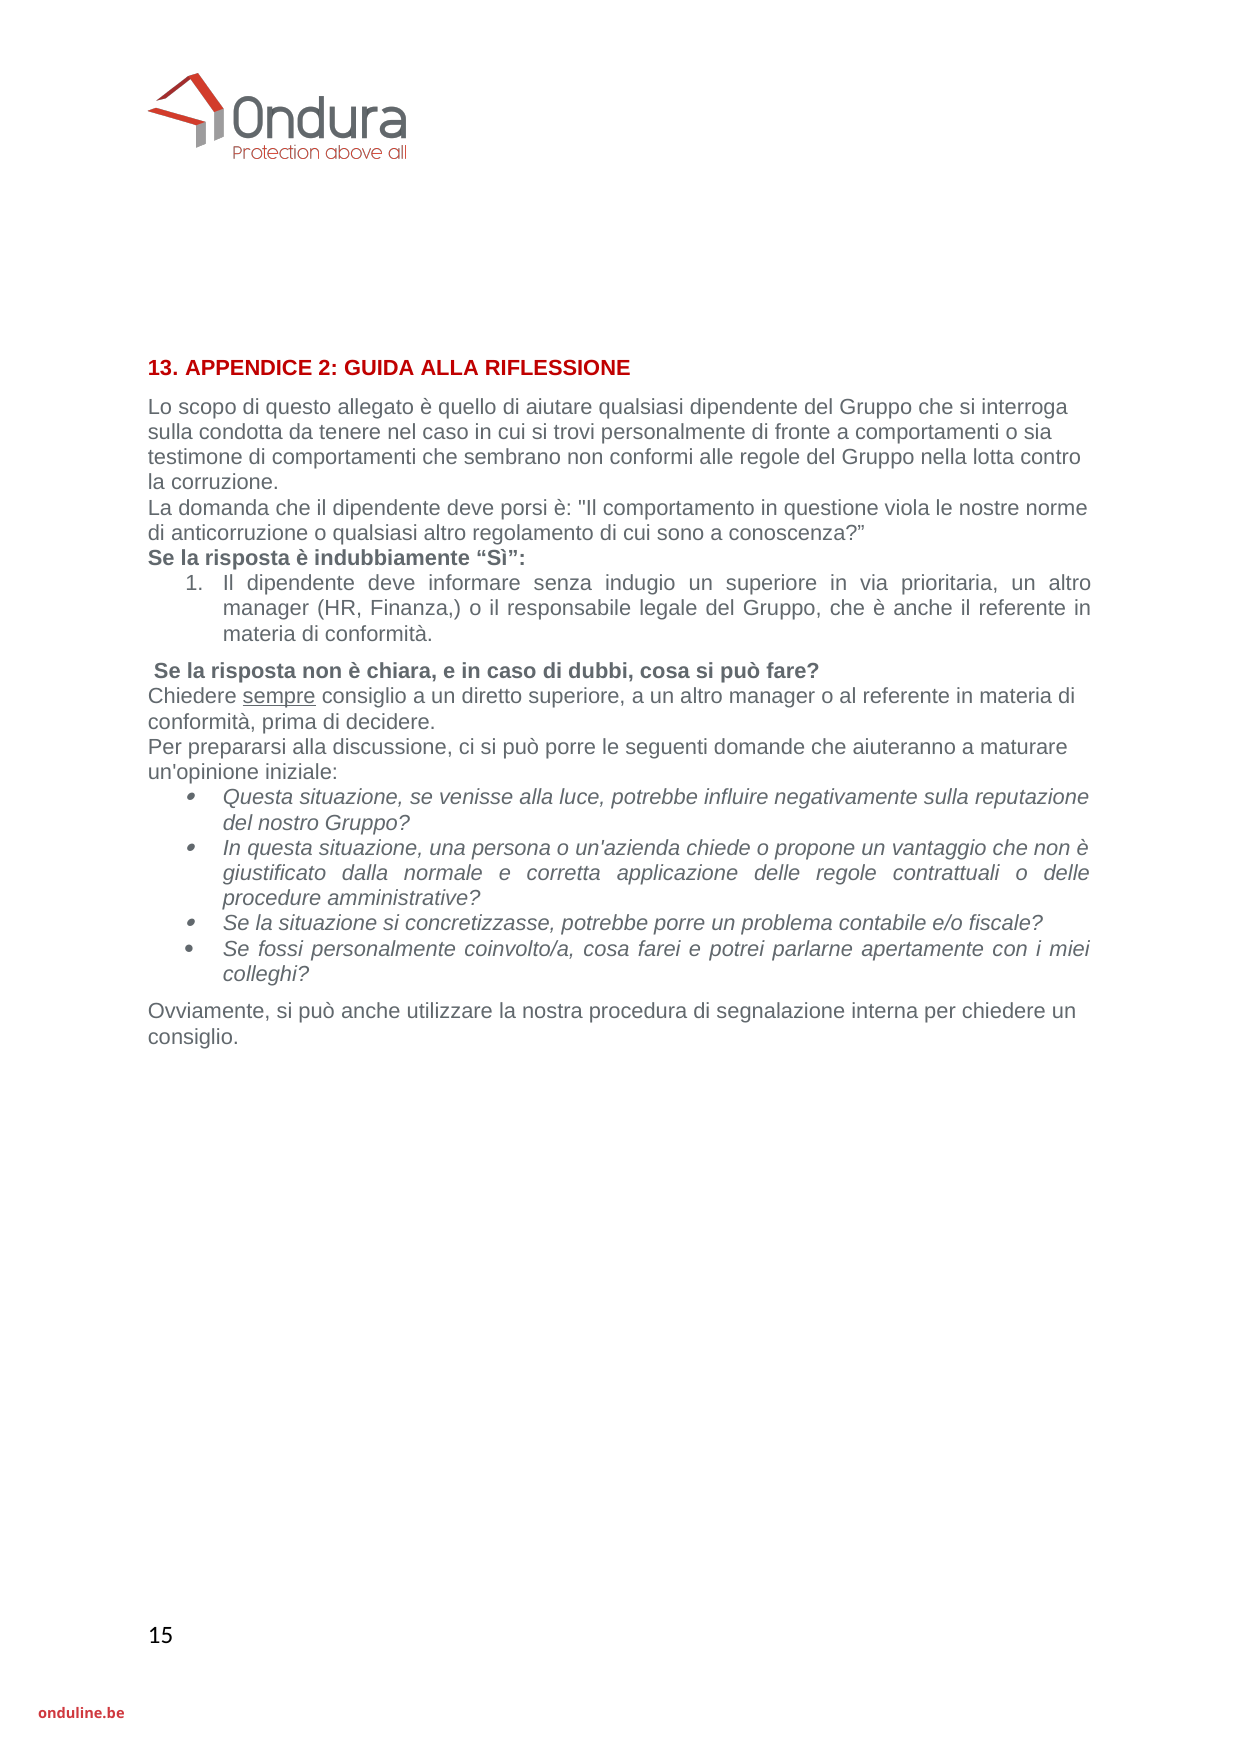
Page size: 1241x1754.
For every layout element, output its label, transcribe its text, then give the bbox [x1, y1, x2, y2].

text La domanda che il dipendente deve porsi è: "Il comportamento in questione viola le nostre norme di anticorruzione o qualsiasi altro regolamento di cui sono a conoscenza?” [148, 494, 1093, 545]
text Se la risposta è indubbiamente “Sì”: [148, 545, 1093, 570]
text Lo scopo di questo allegato è quello di aiutare qualsiasi dipendente del Gruppo che si interroga sulla condotta da tenere nel caso in cui si trovi personalmente di fronte a comportamenti o sia testimone di comportamenti che sembrano non conformi alle regole del Gruppo nella lotta contro la corruzione. [148, 394, 1093, 494]
picture [147, 73, 406, 159]
list Se la situazione si concretizzasse, potrebbe porre un problema contabile e/o fiscale? [185, 910, 1093, 936]
list In questa situazione, una persona o un'azienda chiede o propone un vantaggio che non è giustificato dalla normale e corretta applicazione delle regole contrattuali o delle procedure amministrative? [185, 835, 1093, 910]
text Chiedere sempre consiglio a un diretto superiore, a un altro manager o al referente in materia di conformità, prima di decidere. [148, 683, 1093, 734]
list Il dipendente deve informare senza indugio un superiore in via prioritaria, un altro manager (HR, Finanza,) o il responsabile legale del Gruppo, che è anche il referente in materia di conformità. [185, 570, 1093, 646]
text Ovviamente, si può anche utilizzare la nostra procedura di segnalazione interna per chiedere un consiglio. [148, 998, 1093, 1049]
text Se la risposta non è chiara, e in caso di dubbi, cosa si può fare? [148, 658, 1093, 683]
subtitle APPENDICE 2: GUIDA ALLA RIFLESSIONE [148, 355, 1093, 380]
list Questa situazione, se venisse alla luce, potrebbe influire negativamente sulla reputazione del nostro Gruppo? [185, 784, 1093, 835]
text Per prepararsi alla discussione, ci si può porre le seguenti domande che aiuteranno a maturare un'opinione iniziale: [148, 734, 1093, 784]
list Se fossi personalmente coinvolto/a, cosa farei e potrei parlarne apertamente con i miei colleghi? [185, 936, 1093, 986]
